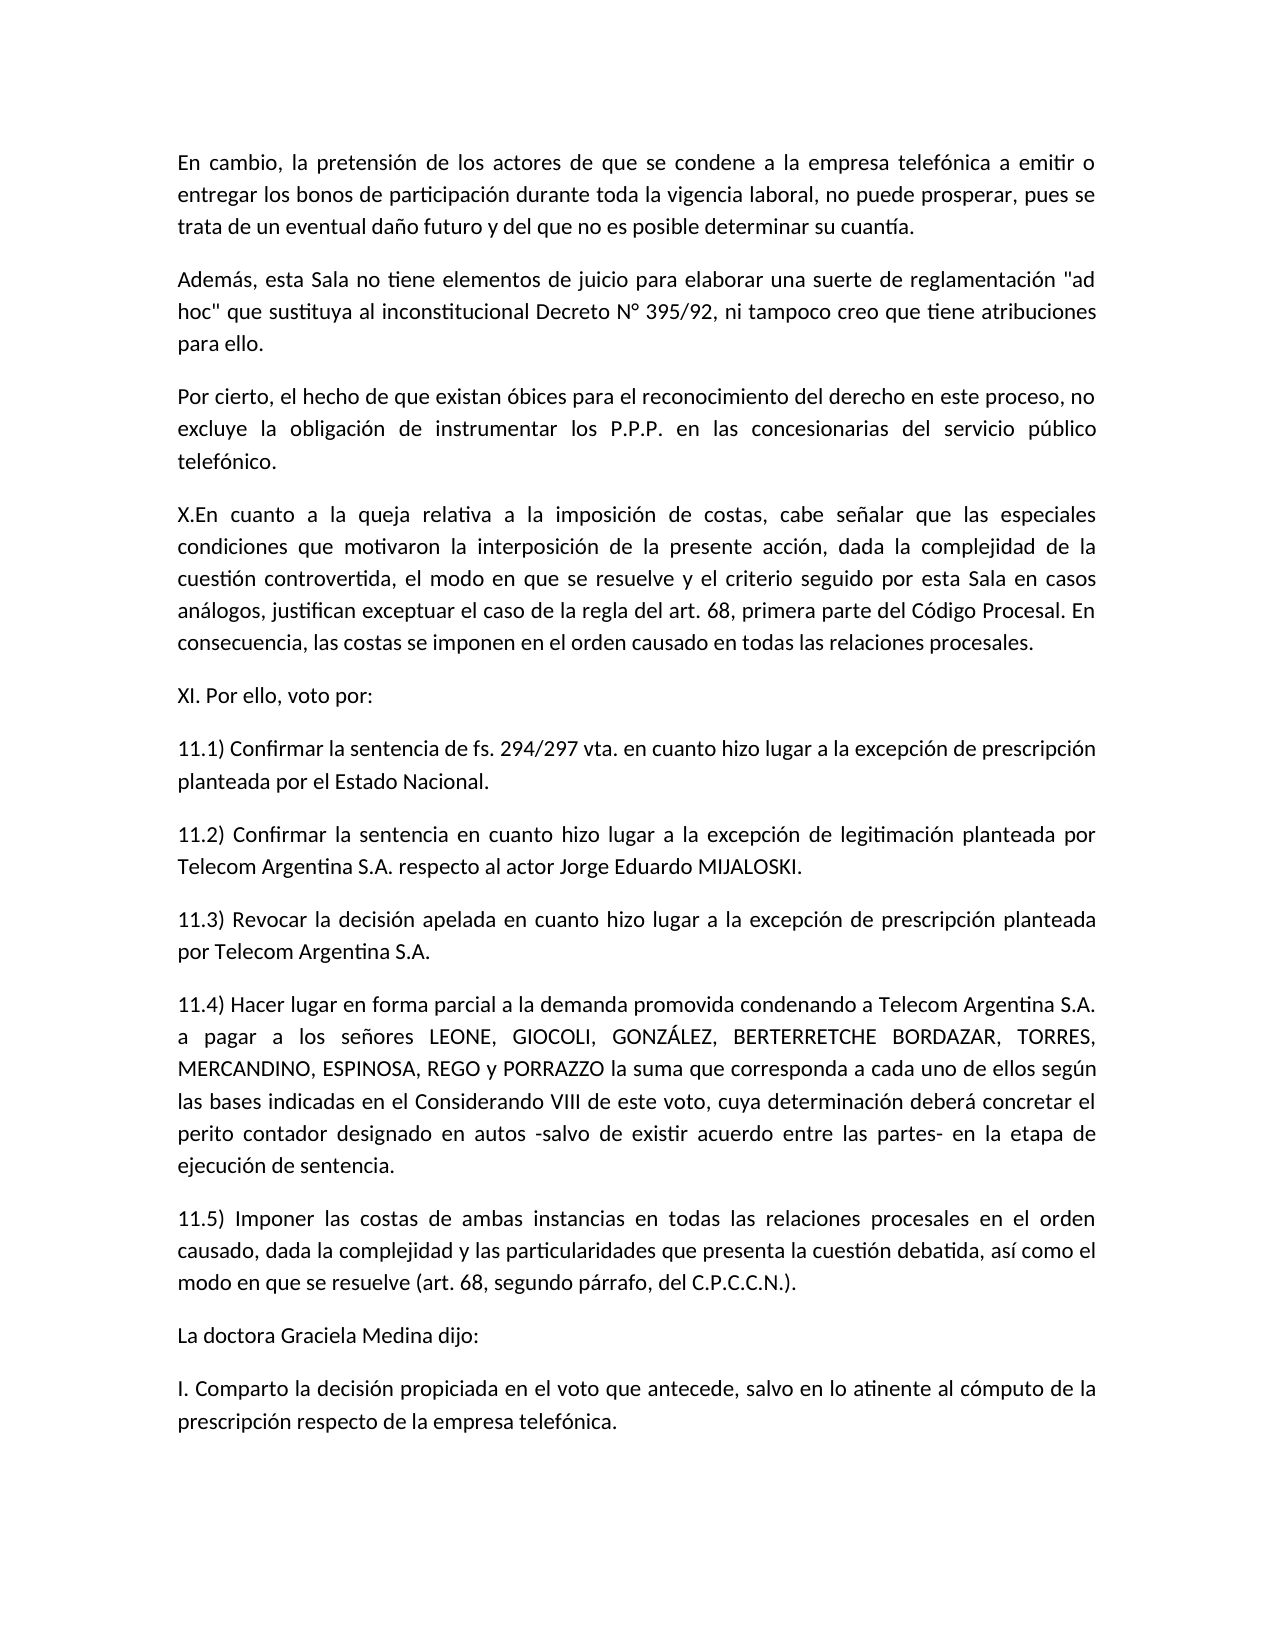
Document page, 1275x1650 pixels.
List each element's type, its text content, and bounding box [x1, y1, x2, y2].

text 11.5) Imponer las costas de ambas instancias en todas las relaciones procesales en el orden causado, dada la complejidad y las particularidades que presenta la cuestión debatida, así como el modo en que se resuelve (art. 68, segundo párrafo, del C.P.C.C.N.). [177, 1204, 1098, 1297]
text I. Comparto la decisión propiciada en el voto que antecede, salvo en lo atinente al cómputo de la prescripción respecto de la empresa telefónica. [177, 1374, 1098, 1435]
text 11.2) Confirmar la sentencia en cuanto hizo lugar a la excepción de legitimación planteada por Telecom Argentina S.A. respecto al actor Jorge Eduardo MIJALOSKI. [177, 820, 1098, 880]
text Además, esta Sala no tiene elementos de juicio para elaborar una suerte de reglamentación "ad hoc" que sustituya al inconstitucional Decreto N° 395/92, ni tampoco creo que tiene atribuciones para ello. [177, 265, 1098, 357]
text 11.3) Revocar la decisión apelada en cuanto hizo lugar a la excepción de prescripción planteada por Telecom Argentina S.A. [177, 905, 1098, 965]
text XI. Por ello, voto por: [177, 682, 1098, 709]
text La doctora Graciela Medina dijo: [177, 1322, 1098, 1349]
text 11.4) Hacer lugar en forma parcial a la demanda promovida condenando a Telecom Argentina S.A. a pagar a los señores LEONE, GIOCOLI, GONZÁLEZ, BERTERRETCHE BORDAZAR, TORRES, MERCANDINO, ESPINOSA, REGO y PORRAZZO la suma que corresponda a cada uno de ellos según las bases indicadas en el Considerando VIII de este voto, cuya determinación deberá concretar el perito contador designado en autos -salvo de existir acuerdo entre las partes- en la etapa de ejecución de sentencia. [177, 990, 1098, 1179]
text Por cierto, el hecho de que existan óbices para el reconocimiento del derecho en este proceso, no excluye la obligación de instrumentar los P.P.P. en las concesionarias del servicio público telefónico. [177, 382, 1098, 475]
text En cambio, la pretensión de los actores de que se condene a la empresa telefónica a emitir o entregar los bonos de participación durante toda la vigencia laboral, no puede prosperar, pues se trata de un eventual daño futuro y del que no es posible determinar su cuantía. [177, 148, 1098, 240]
text 11.1) Confirmar la sentencia de fs. 294/297 vta. en cuanto hizo lugar a la excepción de prescripción planteada por el Estado Nacional. [177, 734, 1098, 795]
text X.En cuanto a la queja relativa a la imposición de costas, cabe señalar que las especiales condiciones que motivaron la interposición de la presente acción, dada la complejidad de la cuestión controvertida, el modo en que se resuelve y el criterio seguido por esta Sala en casos análogos, justifican exceptuar el caso de la regla del art. 68, primera parte del Código Procesal. En consecuencia, las costas se imponen en el orden causado en todas las relaciones procesales. [177, 500, 1098, 657]
